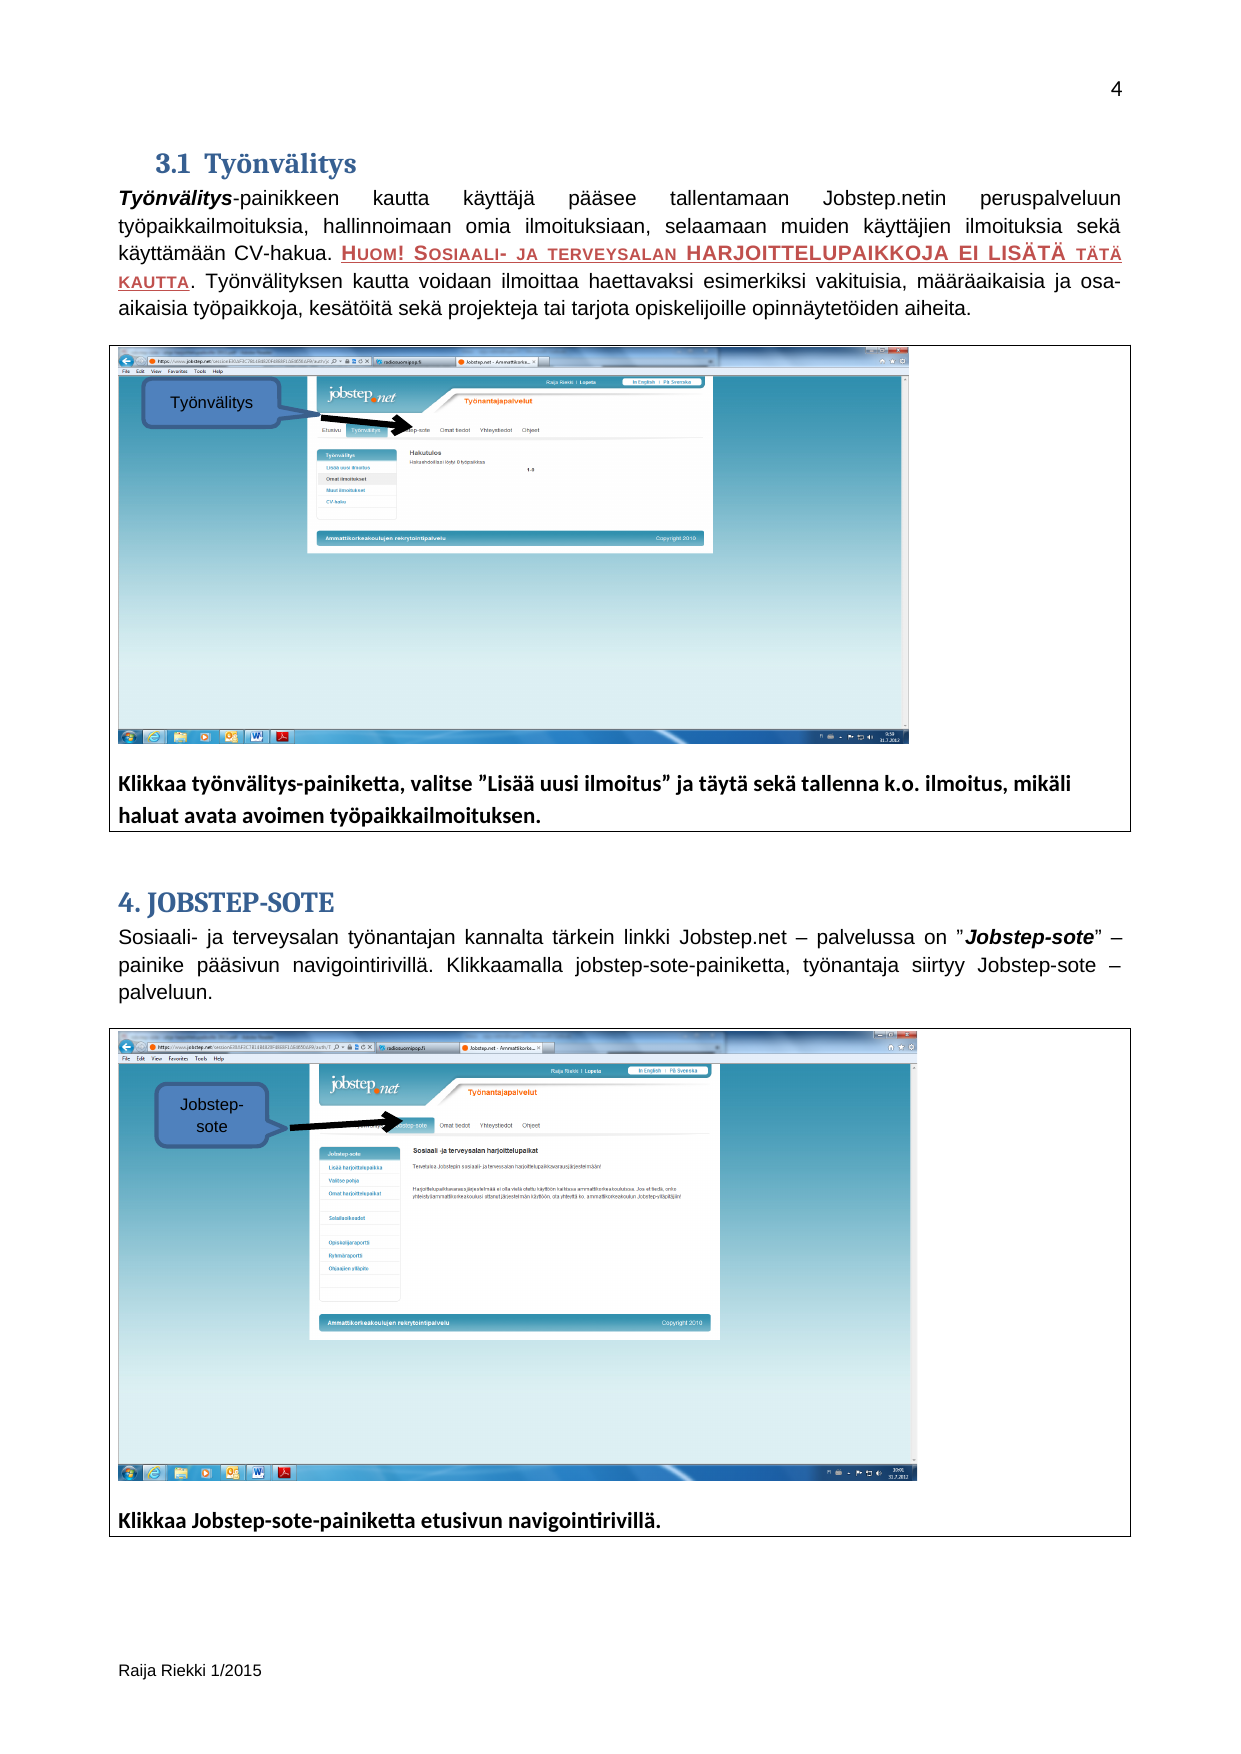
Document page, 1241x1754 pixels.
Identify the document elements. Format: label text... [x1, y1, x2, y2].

picture [118, 1031, 918, 1481]
text Sosiaali- ja terveysalan työnantajan kannalta tärkein linkki Jobstep.net – palvelussa on ”Jobstep-sote” – painike pääsivun navigointirivillä. Klikkaamalla jobstep-sote-painiketta, työnantaja siirtyy Jobstep-sote – palveluun. [118, 925, 1122, 1004]
text Työnvälitys-painikkeen kautta käyttäjä pääsee tallentamaan Jobstep.netin peruspalveluun työpaikkailmoituksia, hallinnoimaan omia ilmoituksiaan, selaamaan muiden käyttäjien ilmoituksia sekä käyttämään CV-hakua. Huom! Sosiaali- ja terveysalan HARJOITTELUPAIKKOJA EI LISÄTÄ tätä kautta. Työnvälityksen kautta voidaan ilmoittaa haettavaksi esimerkiksi vakituisia, määräaikaisia ja osa-aikaisia työpaikkoja, kesätöitä sekä projekteja tai tarjota opiskelijoille opinnäytetöiden aiheita. [118, 186, 1122, 320]
subtitle 4. JOBSTEP-SOTE [118, 886, 1122, 920]
text Klikkaa työnvälitys-painiketta, valitse ”Lisää uusi ilmoitus” ja täytä sekä tallenna k.o. ilmoitus, mikäli haluat avata avoimen työpaikkailmoituksen. [110, 766, 1130, 831]
subtitle Työnvälitys [156, 148, 1122, 181]
text Klikkaa Jobstep-sote-painiketta etusivun navigointirivillä. [110, 1503, 1130, 1536]
picture [118, 347, 909, 744]
